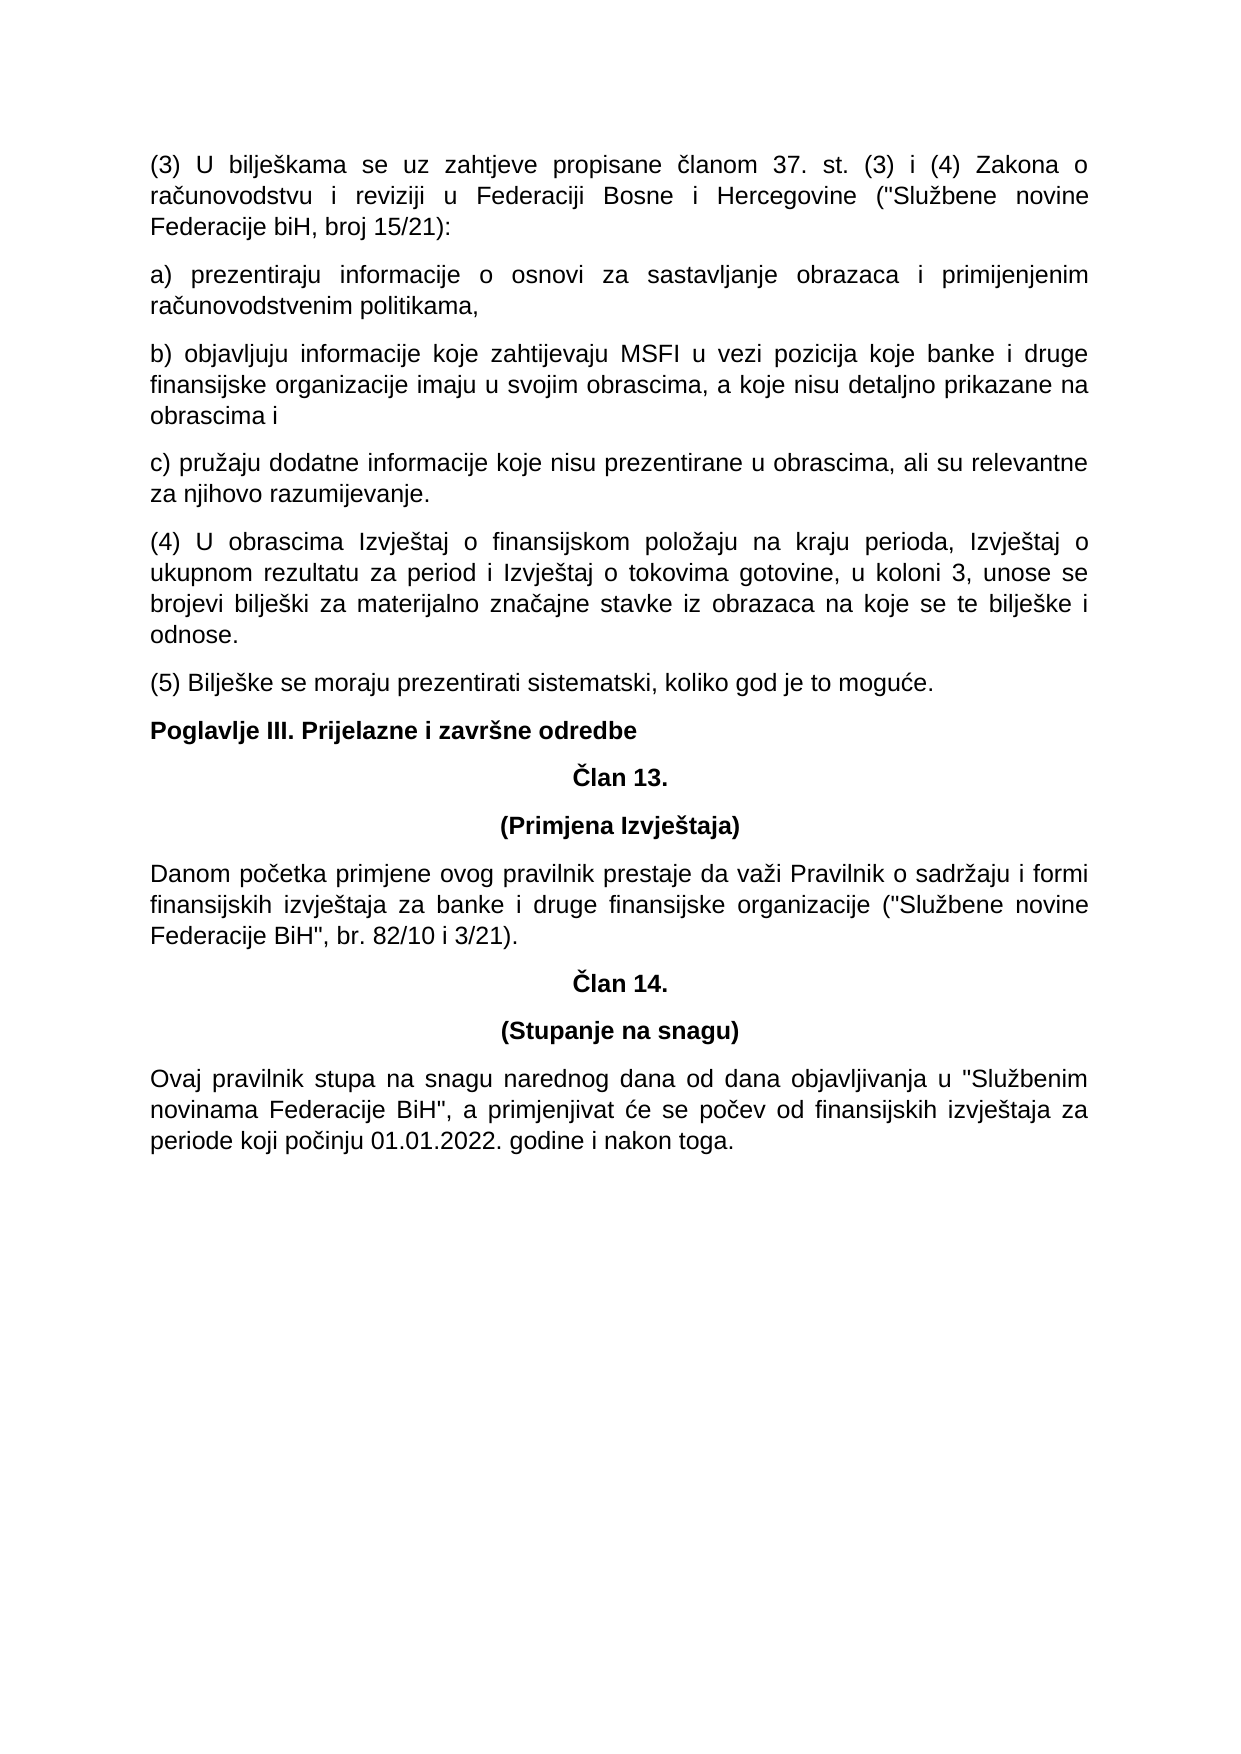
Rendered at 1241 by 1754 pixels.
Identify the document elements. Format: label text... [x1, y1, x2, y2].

text b) objavljuju informacije koje zahtijevaju MSFI u vezi pozicija koje banke i druge finansijske organizacije imaju u svojim obrascima, a koje nisu detaljno prikazane na obrascima i [150, 338, 1090, 429]
text Poglavlje III. Prijelazne i završne odredbe [150, 716, 1090, 744]
text Danom početka primjene ovog pravilnik prestaje da važi Pravilnik o sadržaju i formi finansijskih izvještaja za banke i druge finansijske organizacije ("Službene novine Federacije BiH", br. 82/10 i 3/21). [150, 859, 1090, 949]
text Član 14. [150, 968, 1090, 997]
text Član 13. [150, 763, 1090, 792]
text c) pružaju dodatne informacije koje nisu prezentirane u obrascima, ali su relevantne za njihovo razumijevanje. [150, 448, 1090, 508]
text (5) Bilješke se moraju prezentirati sistematski, koliko god je to moguće. [150, 668, 1090, 697]
text a) prezentiraju informacije o osnovi za sastavljanje obrazaca i primijenjenim računovodstvenim politikama, [150, 260, 1090, 319]
text (Stupanje na snagu) [150, 1016, 1090, 1045]
text (Primjena Izvještaja) [150, 811, 1090, 840]
text (4) U obrascima Izvještaj o finansijskom položaju na kraju perioda, Izvještaj o ukupnom rezultatu za period i Izvještaj o tokovima gotovine, u koloni 3, unose se brojevi bilješki za materijalno značajne stavke iz obrazaca na koje se te bilješke i odnose. [150, 527, 1090, 649]
text Ovaj pravilnik stupa na snagu narednog dana od dana objavljivanja u "Službenim novinama Federacije BiH", a primjenjivat će se počev od finansijskih izvještaja za periode koji počinju 01.01.2022. godine i nakon toga. [150, 1064, 1090, 1155]
text (3) U bilješkama se uz zahtjeve propisane članom 37. st. (3) i (4) Zakona o računovodstvu i reviziji u Federaciji Bosne i Hercegovine ("Službene novine Federacije biH, broj 15/21): [150, 150, 1090, 241]
